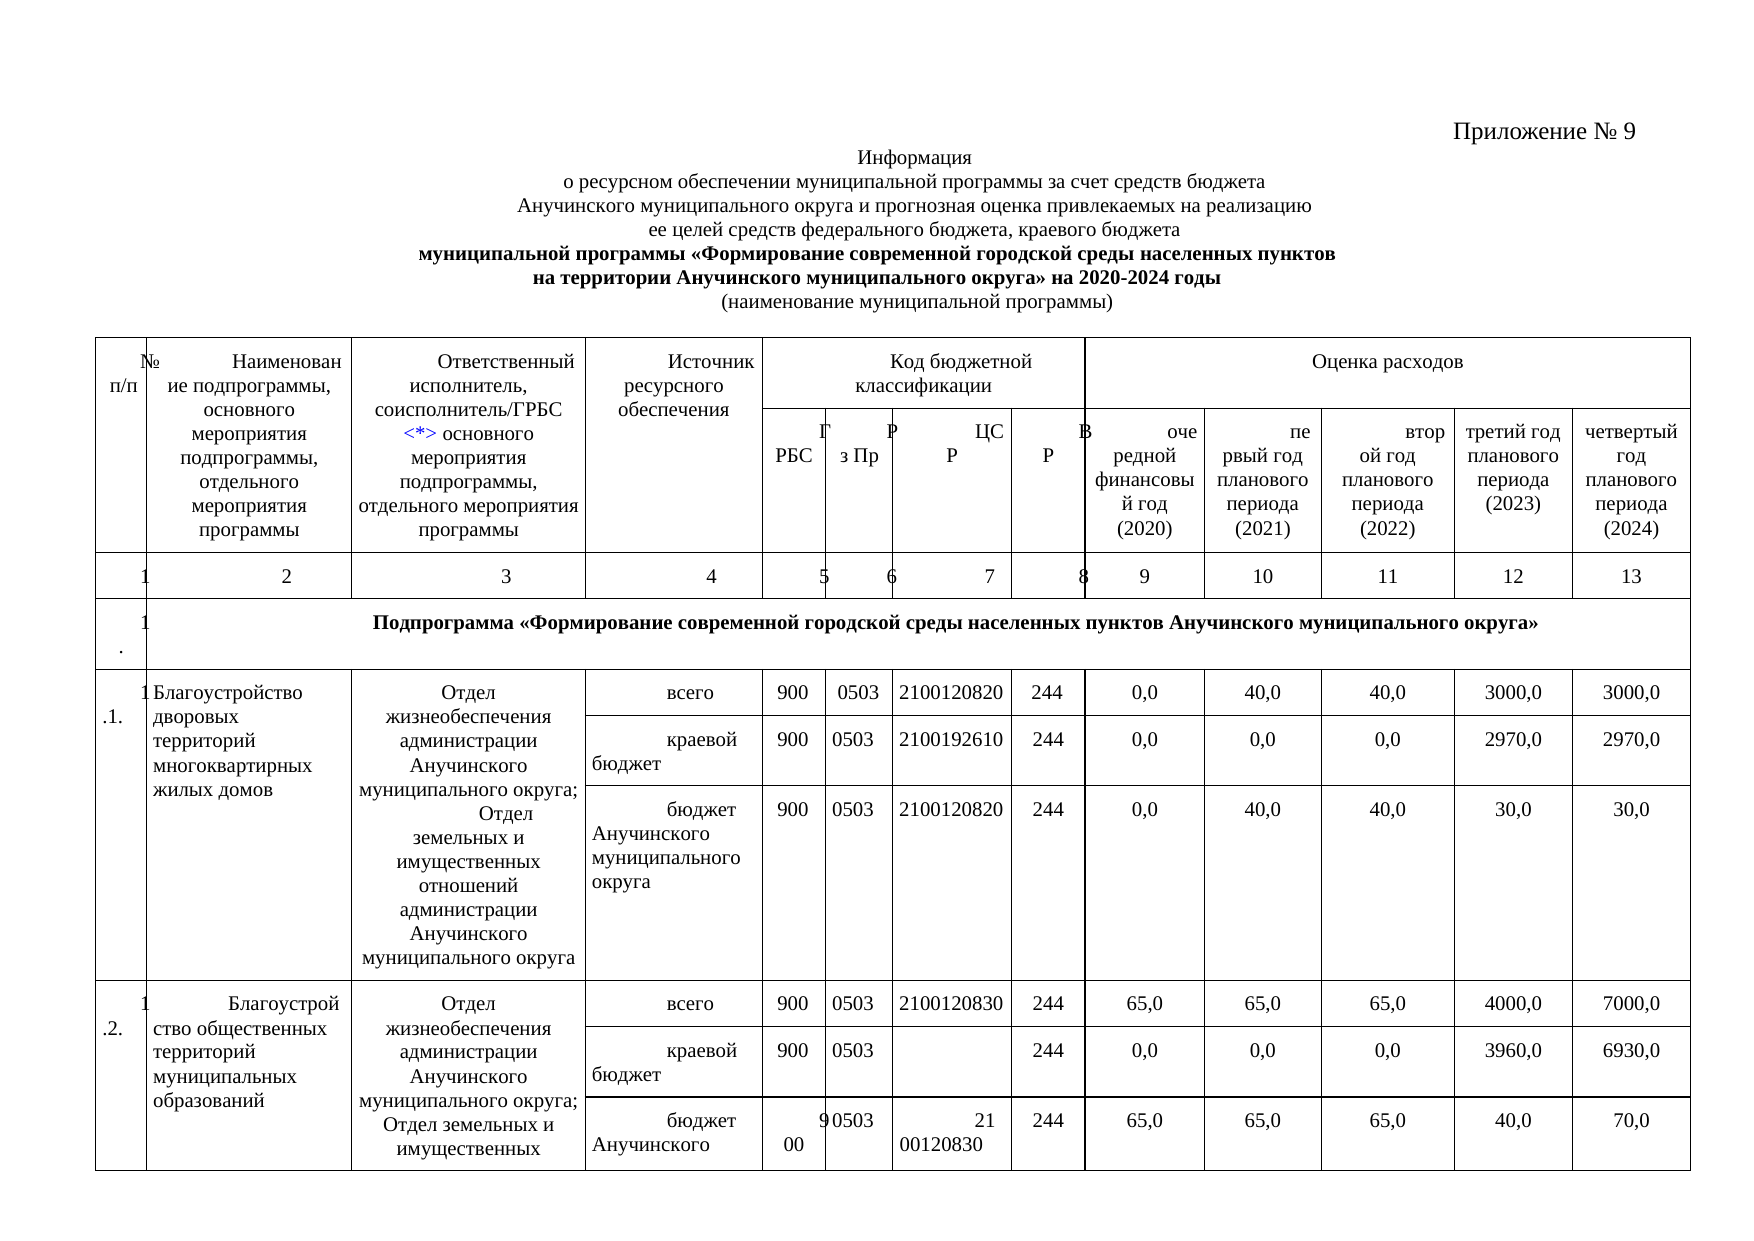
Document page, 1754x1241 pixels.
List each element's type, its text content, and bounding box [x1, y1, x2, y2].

table_cell 6 [826, 553, 892, 598]
table_cell 0,0 [1205, 716, 1321, 785]
table_cell 0503 [826, 786, 892, 980]
table_cell 1.2. [96, 981, 146, 1170]
text Анучинского муниципального округа и прогнозная оценка привлекаемых на реализацию [118, 193, 1636, 217]
table_header № п/п [96, 338, 146, 552]
table_cell 900 [763, 670, 825, 715]
table_header Оценка расходов [1086, 338, 1690, 407]
text Приложение № 9 [118, 116, 1636, 144]
table_cell 40,0 [1322, 670, 1454, 715]
table_cell Благоустройство дворовых территорий многоквартирных жилых домов [147, 670, 351, 980]
table_cell 65,0 [1086, 1098, 1204, 1170]
table_cell 2100120830 [893, 981, 1011, 1026]
table_cell 3000,0 [1455, 670, 1572, 715]
table_cell 6930,0 [1573, 1027, 1690, 1096]
table_cell 0,0 [1086, 1027, 1204, 1096]
table_cell всего [586, 670, 762, 715]
table_cell второй год планового периода (2022) [1322, 409, 1454, 552]
table_cell 0,0 [1086, 786, 1204, 980]
table_cell 65,0 [1205, 1098, 1321, 1170]
table_cell 9 [1086, 553, 1204, 598]
text о ресурсном обеспечении муниципальной программы за счет средств бюджета [118, 169, 1636, 193]
table_header Ответственный исполнитель, соисполнитель/ГРБС <*> основного мероприятия подпрограммы, отдельного мероприятия программы [352, 338, 585, 552]
table_cell Подпрограмма «Формирование современной городской среды населенных пунктов Анучинского муниципального округа» [147, 599, 1690, 669]
table_cell 0503 [826, 670, 892, 715]
table_cell краевой бюджет [586, 1027, 762, 1096]
table_cell 244 [1012, 1027, 1084, 1096]
table_cell 0503 [826, 716, 892, 785]
table_cell 900 [763, 981, 825, 1026]
table_cell [893, 1027, 1011, 1096]
table_cell третий год планового периода (2023) [1455, 409, 1572, 552]
table_cell 13 [1573, 553, 1690, 598]
table_cell 65,0 [1322, 1098, 1454, 1170]
table_cell краевой бюджет [586, 716, 762, 785]
table_header Источник ресурсного обеспечения [586, 338, 762, 552]
text Информация [118, 144, 1636, 169]
table_cell Благоустройство общественных территорий муниципальных образований [147, 981, 351, 1170]
table_cell 5 [763, 553, 825, 598]
table_cell 11 [1322, 553, 1454, 598]
table_cell 40,0 [1455, 1098, 1572, 1170]
table_cell 3 [352, 553, 585, 598]
table_header Наименование подпрограммы, основного мероприятия подпрограммы, отдельного мероприятия программы [147, 338, 351, 552]
table_cell 0503 [826, 1098, 892, 1170]
table_cell 0503 [826, 981, 892, 1026]
table_cell 7000,0 [1573, 981, 1690, 1026]
table_cell 0503 [826, 1027, 892, 1096]
table_cell 2100120820 [893, 670, 1011, 715]
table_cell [586, 1098, 762, 1170]
table_cell 1. [96, 599, 146, 669]
table_cell Рз Пр [826, 409, 892, 552]
table_cell 244 [1012, 981, 1084, 1026]
table_cell 65,0 [1322, 981, 1454, 1026]
table_cell ГРБС [763, 409, 825, 552]
table_cell 8 [1012, 553, 1084, 598]
table_cell 4 [586, 553, 762, 598]
table_cell 2100120820 [893, 786, 1011, 980]
table_cell 10 [1205, 553, 1321, 598]
table_cell 3000,0 [1573, 670, 1690, 715]
table_cell 244 [1012, 670, 1084, 715]
table_cell 40,0 [1205, 670, 1321, 715]
table_cell 2100192610 [893, 716, 1011, 785]
table_cell 12 [1455, 553, 1572, 598]
table_cell 0,0 [1205, 1027, 1321, 1096]
table_cell 900 [763, 1098, 825, 1170]
table_cell ВР [1012, 409, 1084, 552]
table_cell 4000,0 [1455, 981, 1572, 1026]
table_cell 2970,0 [1573, 716, 1690, 785]
text (наименование муниципальной программы) [118, 289, 1636, 313]
table_cell бюджет Анучинского муниципального округа [586, 786, 762, 980]
table_cell 65,0 [1086, 981, 1204, 1026]
table_cell 2970,0 [1455, 716, 1572, 785]
text на территории Анучинского муниципального округа» на 2020-2024 годы [118, 265, 1636, 289]
table_cell 0,0 [1322, 1027, 1454, 1096]
table_cell 0,0 [1322, 716, 1454, 785]
table_cell 30,0 [1455, 786, 1572, 980]
text ее целей средств федерального бюджета, краевого бюджета [118, 217, 1636, 241]
table_cell 3960,0 [1455, 1027, 1572, 1096]
table_header Код бюджетной классификации [763, 338, 1084, 407]
table_cell 900 [763, 1027, 825, 1096]
table_cell первый год планового периода (2021) [1205, 409, 1321, 552]
table_cell 7 [893, 553, 1011, 598]
table_cell 0,0 [1086, 716, 1204, 785]
table_cell 244 [1012, 786, 1084, 980]
table_cell 65,0 [1205, 981, 1321, 1026]
table_cell 40,0 [1322, 786, 1454, 980]
table_cell 0,0 [1086, 670, 1204, 715]
table_cell четвертый год планового периода (2024) [1573, 409, 1690, 552]
table_cell всего [586, 981, 762, 1026]
table_cell 244 [1012, 1098, 1084, 1170]
table_cell 70,0 [1573, 1098, 1690, 1170]
table_cell 40,0 [1205, 786, 1321, 980]
table_cell очередной финансовый год (2020) [1086, 409, 1204, 552]
table_cell 2100120830 [893, 1098, 1011, 1170]
table_cell 30,0 [1573, 786, 1690, 980]
table_cell 244 [1012, 716, 1084, 785]
table_cell ЦСР [893, 409, 1011, 552]
table_cell 900 [763, 786, 825, 980]
table_cell 900 [763, 716, 825, 785]
text муниципальной программы «Формирование современной городской среды населенных пунктов [118, 241, 1636, 265]
table_cell 2 [147, 553, 351, 598]
table_cell 1 [96, 553, 146, 598]
table_cell 1.1. [96, 670, 146, 980]
